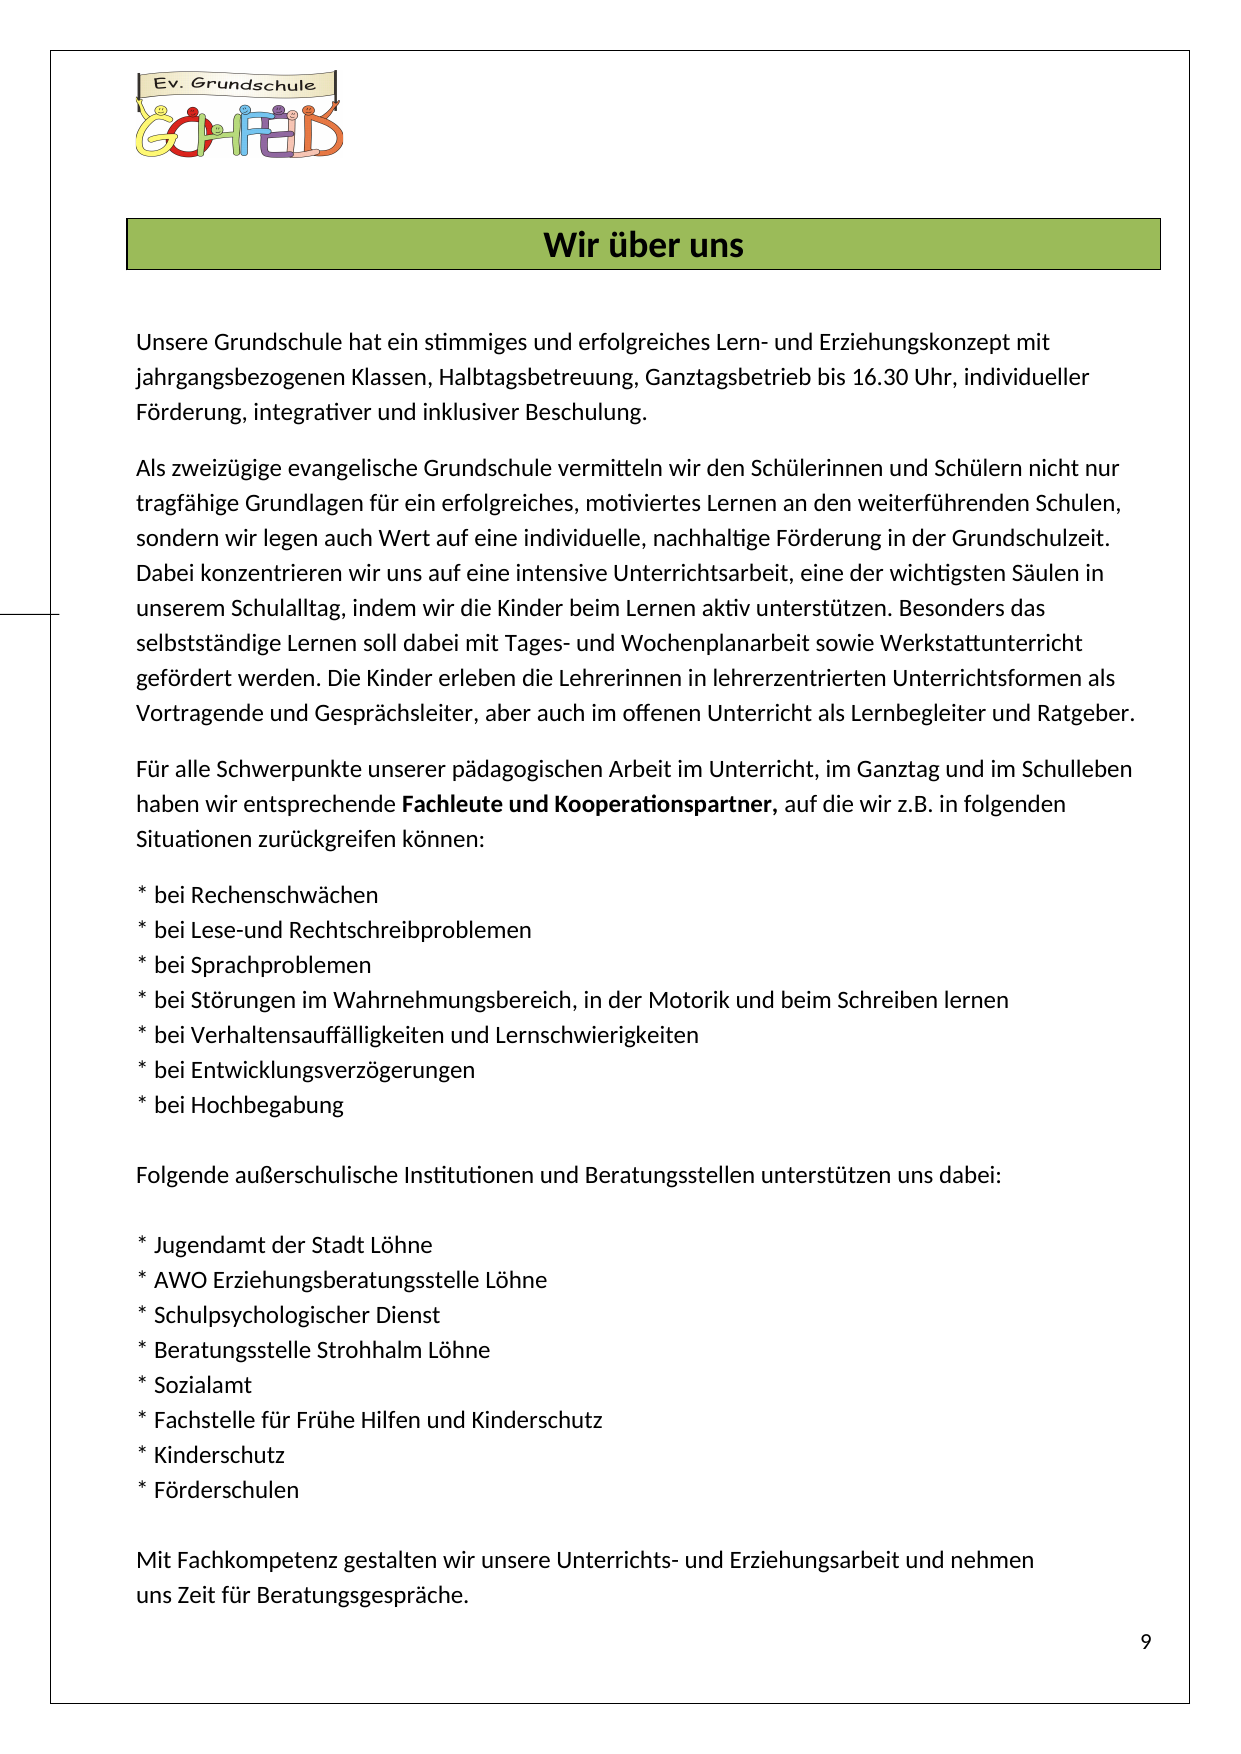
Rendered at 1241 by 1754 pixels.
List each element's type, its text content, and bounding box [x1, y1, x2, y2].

picture [135, 70, 344, 158]
list * Sozialamt [136, 1369, 1152, 1399]
list uns Zeit für Beratungsgespräche. [136, 1579, 1152, 1609]
list * Schulpsychologischer Dienst [136, 1299, 1152, 1329]
list * Förderschulen [136, 1474, 1152, 1504]
subtitle Wir über uns [128, 219, 1160, 269]
list * AWO Erziehungsberatungsstelle Löhne [136, 1264, 1152, 1294]
list * bei Hochbegabung [136, 1089, 1152, 1119]
list * Fachstelle für Frühe Hilfen und Kinderschutz [136, 1404, 1152, 1434]
list * Beratungsstelle Strohhalm Löhne [136, 1334, 1152, 1364]
text Für alle Schwerpunkte unserer pädagogischen Arbeit im Unterricht, im Ganztag und im Schulleben haben wir entsprechende Fachleute und Kooperationspartner, auf die wir z.B. in folgenden Situationen zurückgreifen können: [136, 753, 1152, 853]
list * Kinderschutz [136, 1439, 1152, 1469]
list Mit Fachkompetenz gestalten wir unsere Unterrichts- und Erziehungsarbeit und nehmen [136, 1544, 1152, 1574]
text Unsere Grundschule hat ein stimmiges und erfolgreiches Lern- und Erziehungskonzept mit jahrgangsbezogenen Klassen, Halbtagsbetreuung, Ganztagsbetrieb bis 16.30 Uhr, individueller Förderung, integrativer und inklusiver Beschulung. [136, 326, 1152, 427]
list * bei Lese-und Rechtschreibproblemen [136, 914, 1152, 944]
list * bei Rechenschwächen [136, 879, 1152, 909]
list * bei Verhaltensauffälligkeiten und Lernschwierigkeiten [136, 1019, 1152, 1049]
text Als zweizügige evangelische Grundschule vermitteln wir den Schülerinnen und Schülern nicht nur tragfähige Grundlagen für ein erfolgreiches, motiviertes Lernen an den weiterführenden Schulen, sondern wir legen auch Wert auf eine individuelle, nachhaltige Förderung in der Grundschulzeit. Dabei konzentrieren wir uns auf eine intensive Unterrichtsarbeit, eine der wichtigsten Säulen in unserem Schulalltag, indem wir die Kinder beim Lernen aktiv unterstützen. Besonders das selbstständige Lernen soll dabei mit Tages- und Wochenplanarbeit sowie Werkstattunterricht gefördert werden. Die Kinder erleben die Lehrerinnen in lehrerzentrierten Unterrichtsformen als Vortragende und Gesprächsleiter, aber auch im offenen Unterricht als Lernbegleiter und Ratgeber. [136, 452, 1152, 728]
list Folgende außerschulische Institutionen und Beratungsstellen unterstützen uns dabei: [136, 1159, 1152, 1189]
list * bei Sprachproblemen [136, 949, 1152, 979]
list * bei Entwicklungsverzögerungen [136, 1054, 1152, 1084]
list * bei Störungen im Wahrnehmungsbereich, in der Motorik und beim Schreiben lernen [136, 984, 1152, 1014]
list * Jugendamt der Stadt Löhne [136, 1229, 1152, 1259]
